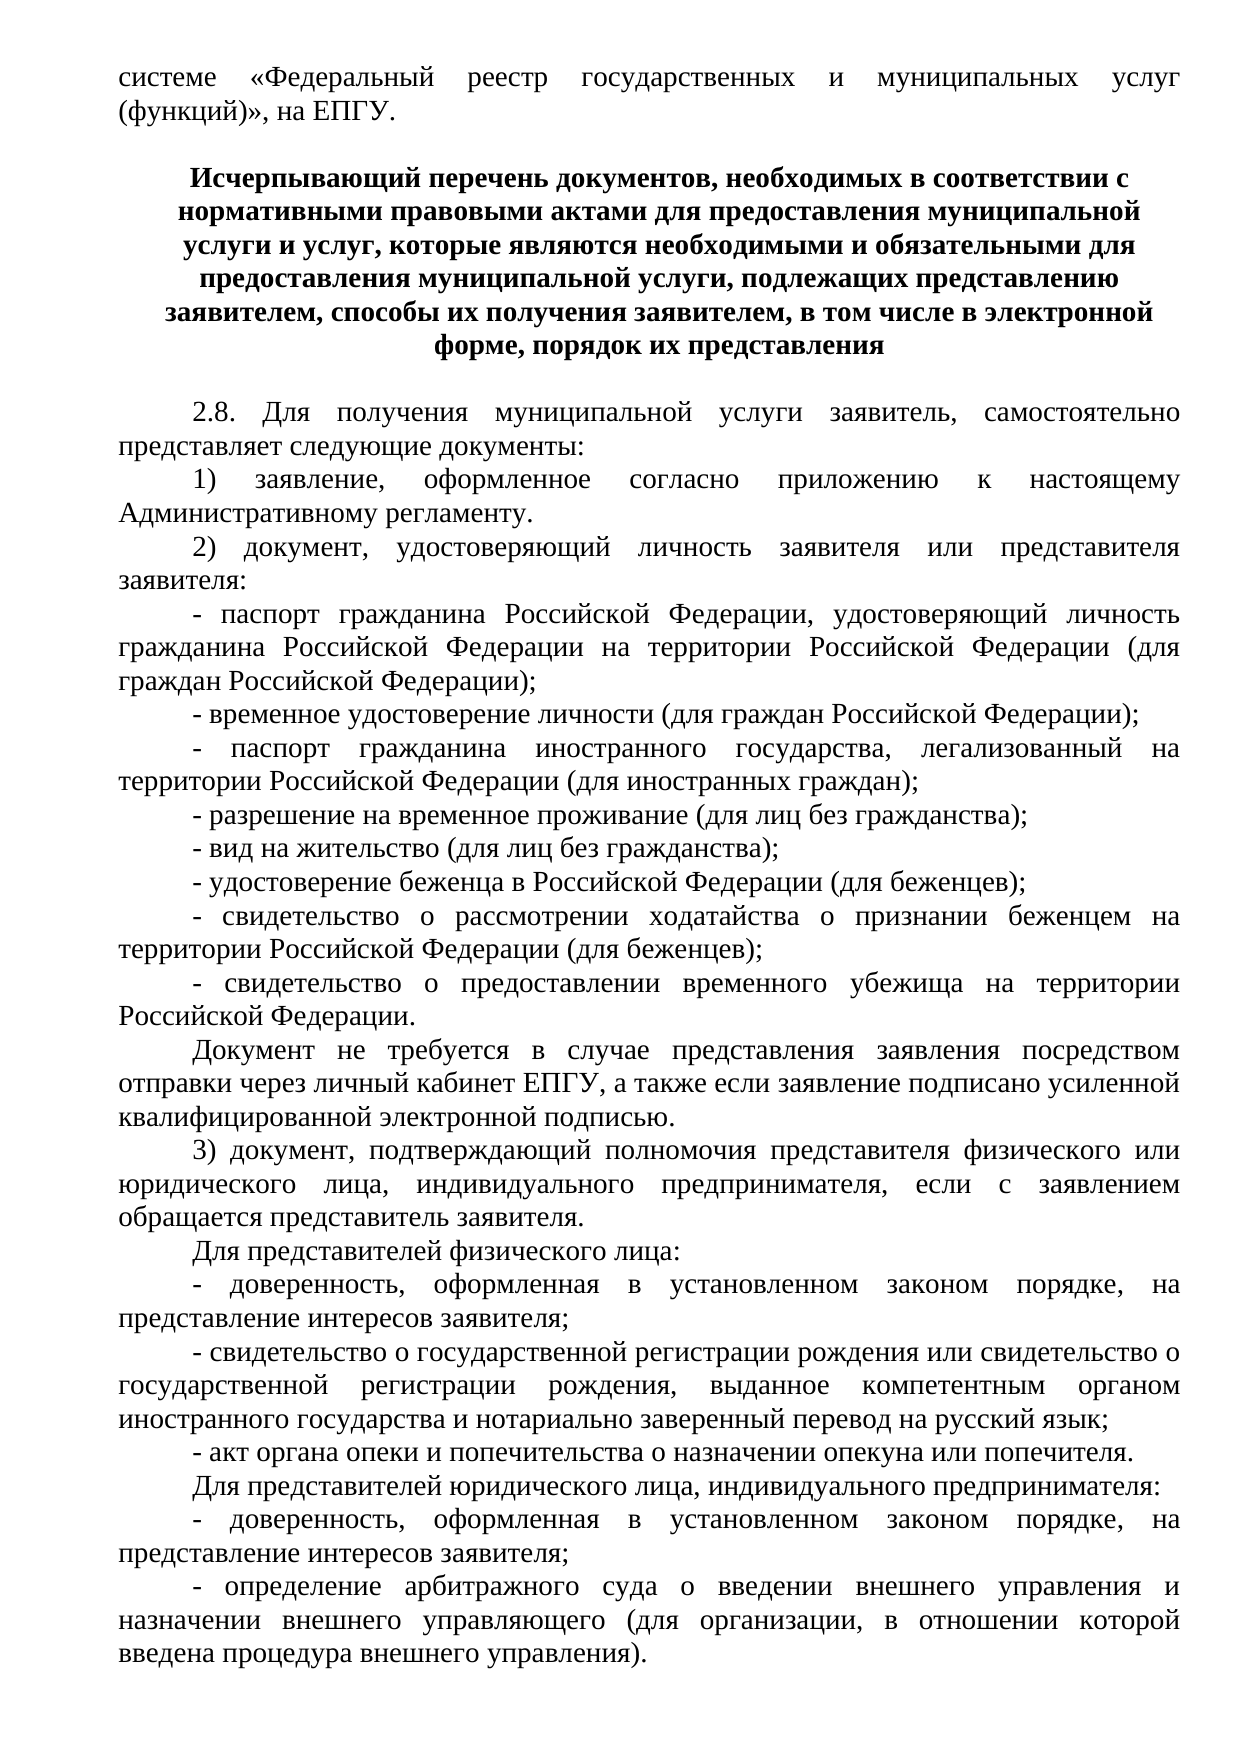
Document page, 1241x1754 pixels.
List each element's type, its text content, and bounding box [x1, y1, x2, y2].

text Для представителей физического лица: [118, 1233, 1181, 1267]
text - паспорт гражданина Российской Федерации, удостоверяющий личность гражданина Российской Федерации на территории Российской Федерации (для граждан Российской Федерации); [118, 596, 1181, 696]
text - акт органа опеки и попечительства о назначении опекуна или попечителя. [118, 1434, 1181, 1468]
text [118, 59, 1181, 126]
text - свидетельство о рассмотрении ходатайства о признании беженцем на территории Российской Федерации (для беженцев); [118, 898, 1181, 965]
subtitle Исчерпывающий перечень документов, необходимых в соответствии с нормативными правовыми актами для предоставления муниципальной услуги и услуг, которые являются необходимыми и обязательными для предоставления муниципальной услуги, подлежащих представлению заявителем, способы их получения заявителем, в том числе в электронной форме, порядок их представления [138, 160, 1181, 361]
text 2.8. Для получения муниципальной услуги заявитель, самостоятельно представляет следующие документы: [118, 394, 1181, 462]
text - свидетельство о государственной регистрации рождения или свидетельство о государственной регистрации рождения, выданное компетентным органом иностранного государства и нотариально заверенный перевод на русский язык; [118, 1334, 1181, 1434]
text Для представителей юридического лица, индивидуального предпринимателя: [118, 1468, 1181, 1501]
text - разрешение на временное проживание (для лиц без гражданства); [118, 797, 1181, 831]
text - удостоверение беженца в Российской Федерации (для беженцев); [118, 864, 1181, 898]
text 3) документ, подтверждающий полномочия представителя физического или юридического лица, индивидуального предпринимателя, если с заявлением обращается представитель заявителя. [118, 1132, 1181, 1233]
text 2) документ, удостоверяющий личность заявителя или представителя заявителя: [118, 529, 1181, 596]
text - временное удостоверение личности (для граждан Российской Федерации); [118, 696, 1181, 730]
text - паспорт гражданина иностранного государства, легализованный на территории Российской Федерации (для иностранных граждан); [118, 730, 1181, 797]
text - определение арбитражного суда о введении внешнего управления и назначении внешнего управляющего (для организации, в отношении которой введена процедура внешнего управления). [118, 1568, 1181, 1669]
text Документ не требуется в случае представления заявления посредством отправки через личный кабинет ЕПГУ, а также если заявление подписано усиленной квалифицированной электронной подписью. [118, 1032, 1181, 1132]
text - доверенность, оформленная в установленном законом порядке, на представление интересов заявителя; [118, 1501, 1181, 1568]
text - доверенность, оформленная в установленном законом порядке, на представление интересов заявителя; [118, 1267, 1181, 1334]
text - вид на жительство (для лиц без гражданства); [118, 831, 1181, 864]
text 1) заявление, оформленное согласно приложению к настоящему Административному регламенту. [118, 462, 1181, 529]
text - свидетельство о предоставлении временного убежища на территории Российской Федерации. [118, 965, 1181, 1032]
